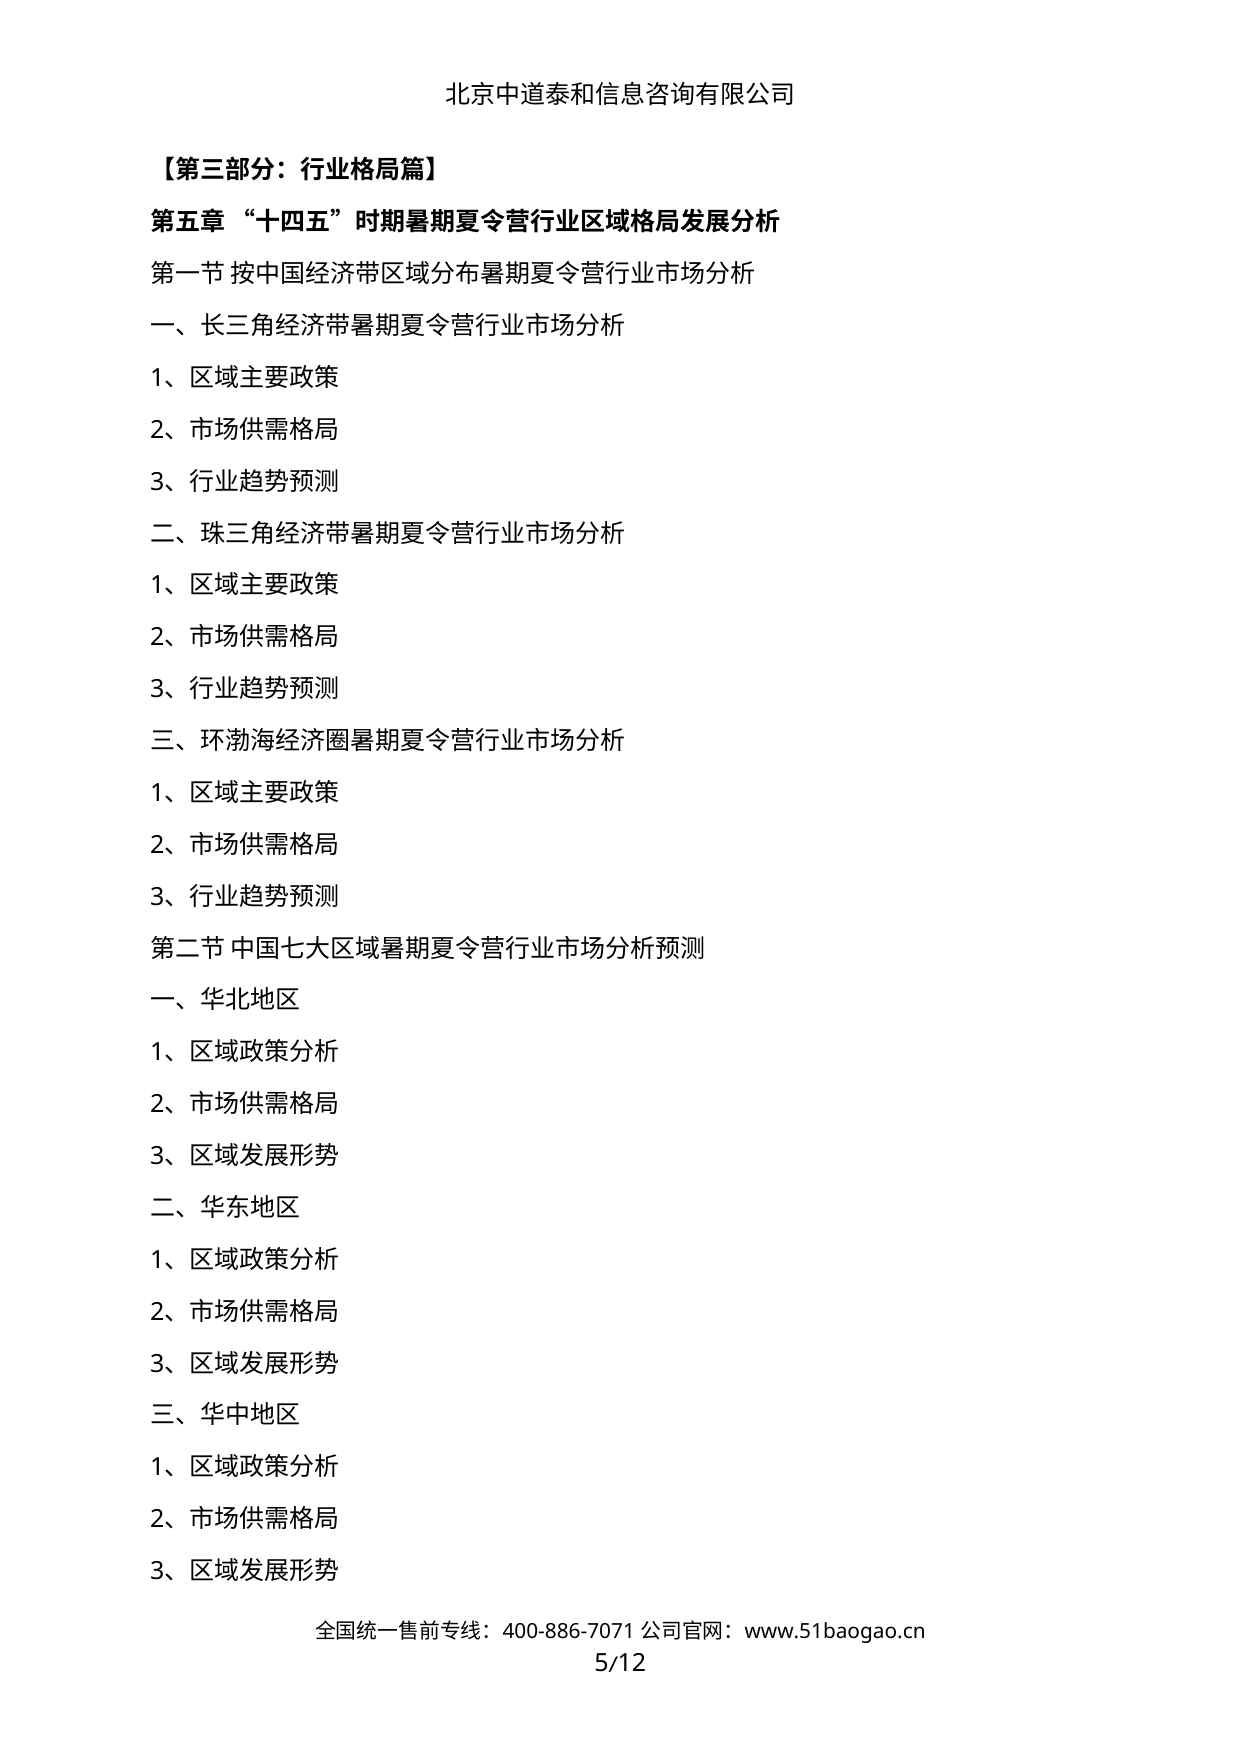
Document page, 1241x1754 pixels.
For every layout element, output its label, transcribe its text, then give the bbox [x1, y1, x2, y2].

text 1、区域主要政策 [150, 565, 1090, 601]
text 第二节 中国七大区域暑期夏令营行业市场分析预测 [150, 928, 1090, 964]
text 1、区域主要政策 [150, 357, 1090, 394]
text 3、行业趋势预测 [150, 876, 1090, 912]
text 一、华北地区 [150, 980, 1090, 1016]
text 3、行业趋势预测 [150, 669, 1090, 705]
text 一、长三角经济带暑期夏令营行业市场分析 [150, 306, 1090, 342]
text 第五章 “十四五”时期暑期夏令营行业区域格局发展分析 [150, 202, 1090, 238]
text 1、区域政策分析 [150, 1447, 1090, 1483]
text 3、区域发展形势 [150, 1551, 1090, 1587]
text 3、区域发展形势 [150, 1343, 1090, 1379]
text 2、市场供需格局 [150, 1291, 1090, 1327]
text 第一节 按中国经济带区域分布暑期夏令营行业市场分析 [150, 254, 1090, 290]
text 【第三部分：行业格局篇】 [150, 150, 1090, 186]
text 2、市场供需格局 [150, 1499, 1090, 1535]
text 3、行业趋势预测 [150, 461, 1090, 497]
text 2、市场供需格局 [150, 824, 1090, 861]
text 1、区域主要政策 [150, 772, 1090, 809]
text 三、华中地区 [150, 1395, 1090, 1431]
text 三、环渤海经济圈暑期夏令营行业市场分析 [150, 721, 1090, 757]
text 1、区域政策分析 [150, 1032, 1090, 1068]
text 3、区域发展形势 [150, 1136, 1090, 1172]
text 2、市场供需格局 [150, 617, 1090, 653]
text 二、珠三角经济带暑期夏令营行业市场分析 [150, 513, 1090, 549]
text 二、华东地区 [150, 1187, 1090, 1224]
text 2、市场供需格局 [150, 1084, 1090, 1120]
text 2、市场供需格局 [150, 409, 1090, 446]
text 1、区域政策分析 [150, 1239, 1090, 1276]
